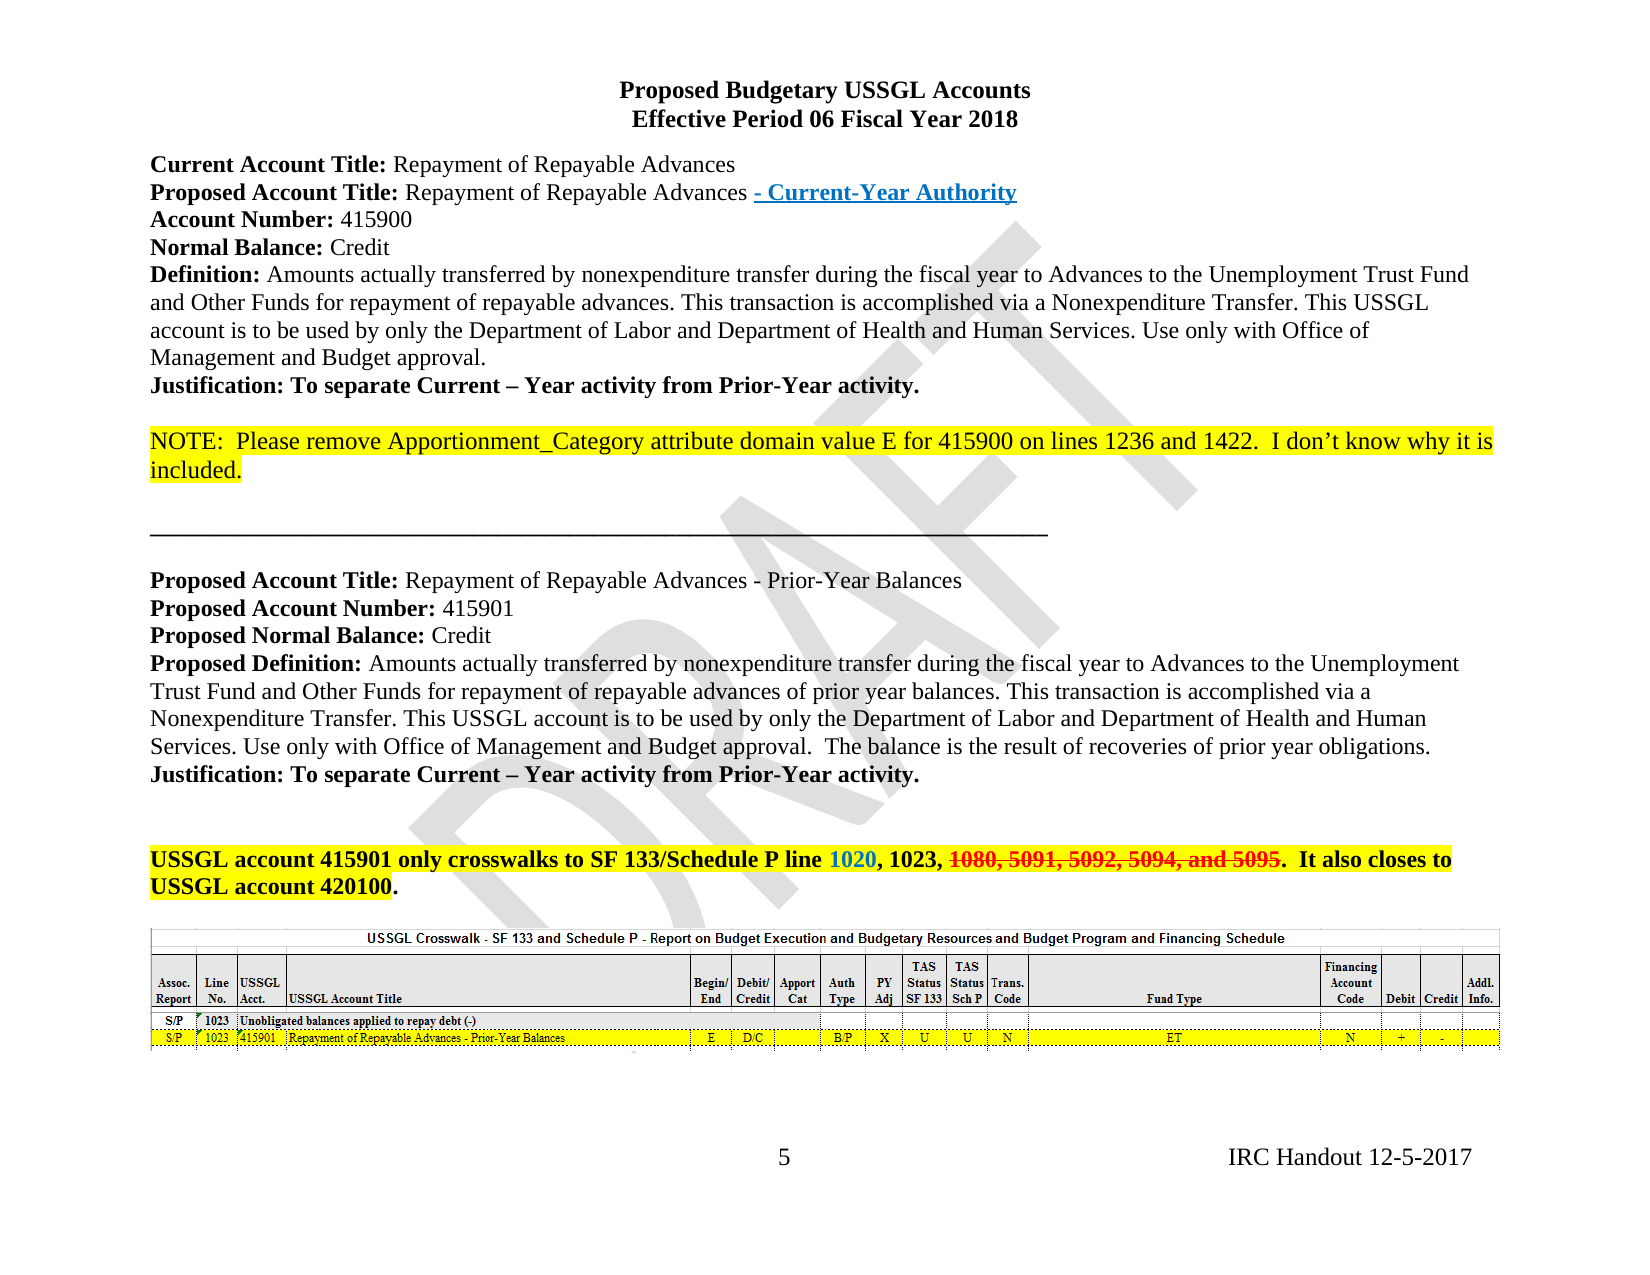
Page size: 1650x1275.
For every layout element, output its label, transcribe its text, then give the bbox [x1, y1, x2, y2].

text Justification: To separate Current – Year activity from Prior-Year activity. [150, 371, 1500, 398]
text Proposed Normal Balance: Credit [150, 622, 1500, 649]
text Justification: To separate Current – Year activity from Prior-Year activity. [150, 759, 1500, 787]
text USSGL account 415901 only crosswalks to SF 133/Schedule P line 1020, 1023, 1080, 5091, 5092, 5094, and 5095. It also closes to USSGL account 420100. [392, 845, 1500, 900]
text Proposed Account Title: Repayment of Repayable Advances - Prior-Year Balances [150, 566, 1500, 594]
text Current Account Title: Repayment of Repayable Advances [150, 150, 1500, 178]
text NOTE: Please remove Apportionment_Category attribute domain value E for 415900 on lines 1236 and 1422. I don’t know why it is included. [242, 426, 1500, 483]
text Account Number: 415900 [150, 205, 1500, 233]
text Proposed Definition: Amounts actually transferred by nonexpenditure transfer during the fiscal year to Advances to the Unemployment Trust Fund and Other Funds for repayment of repayable advances of prior year balances. This transaction is accomplished via a Nonexpenditure Transfer. This USSGL account is to be used by only the Department of Labor and Department of Health and Human Services. Use only with Office of Management and Budget approval. The balance is the result of recoveries of prior year obligations. [150, 649, 1500, 759]
text Normal Balance: Credit [150, 233, 1500, 260]
picture [150, 928, 1500, 1051]
text Definition: Amounts actually transferred by nonexpenditure transfer during the fiscal year to Advances to the Unemployment Trust Fund and Other Funds for repayment of repayable advances. This transaction is accomplished via a Nonexpenditure Transfer. This USSGL account is to be used by only the Department of Labor and Department of Health and Human Services. Use only with Office of Management and Budget approval. [150, 260, 1500, 371]
text Proposed Account Number: 415901 [150, 594, 1500, 622]
text Proposed Account Title: Repayment of Repayable Advances - Current-Year Authority [150, 178, 1500, 205]
text ___________________________________________________________________________ [150, 511, 1500, 539]
